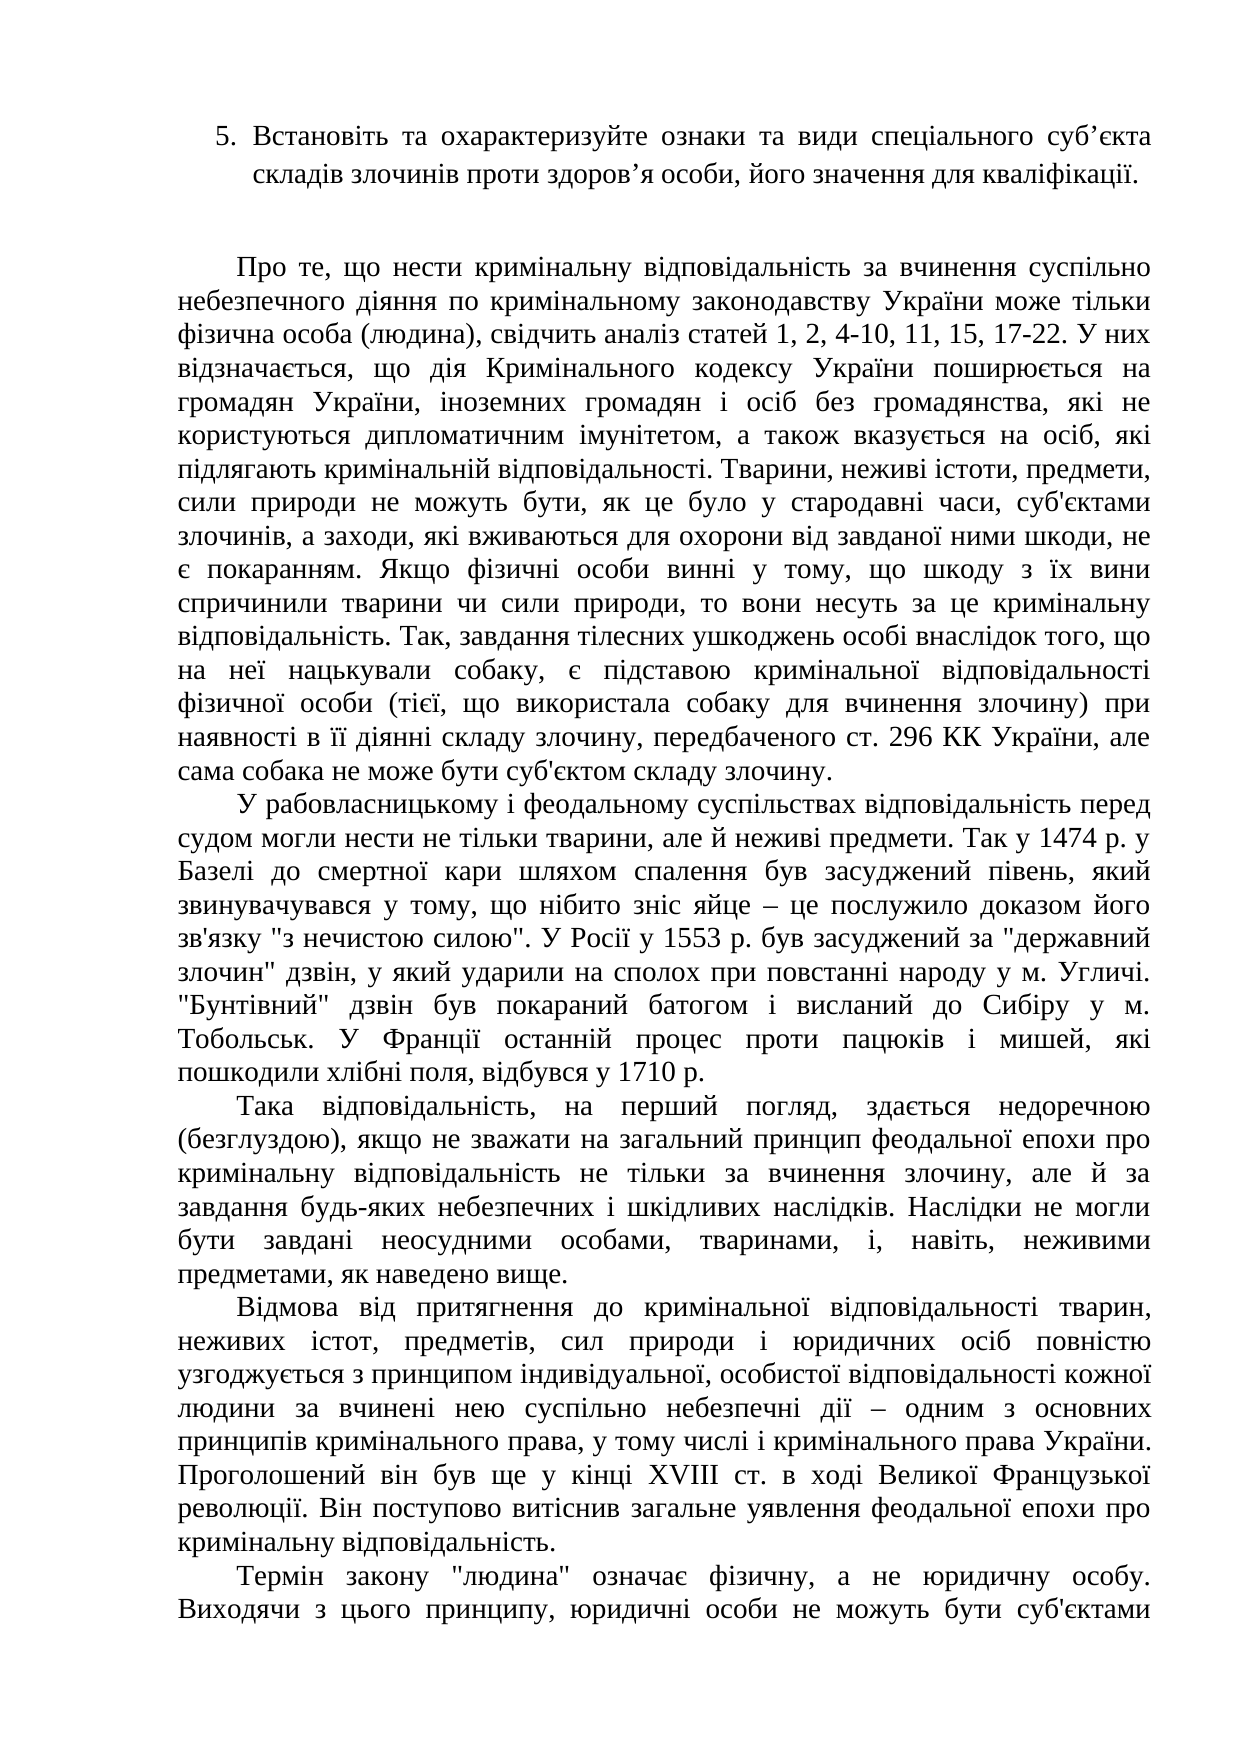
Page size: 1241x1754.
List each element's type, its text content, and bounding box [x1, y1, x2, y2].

text Відмова від притягнення до кримінальної відповідальності тварин, неживих істот, предметів, сил природи і юридичних осіб повністю узгоджується з принципом індивідуальної, особистої відповідальності кожної людини за вчинені нею суспільно небезпечні дії – одним з основних принципів кримінального права, у тому числі і кримінального права України. Проголошений він був ще у кінці XVIII ст. в ході Великої Французької революції. Він поступово витіснив загальне уявлення феодальної епохи про кримінальну відповідальність. [177, 1289, 1152, 1558]
list Встановіть та охарактеризуйте ознаки та види спеціального суб’єкта складів злочинів проти здоров’я особи, його значення для кваліфікації. [215, 118, 1152, 190]
text Така відповідальність, на перший погляд, здається недоречною (безглуздою), якщо не зважати на загальний принцип феодальної епохи про кримінальну відповідальність не тільки за вчинення злочину, але й за завдання будь-яких небезпечних і шкідливих наслідків. Наслідки не могли бути завдані неосудними особами, тваринами, і, навіть, неживими предметами, як наведено вище. [177, 1088, 1152, 1289]
text У рабовласницькому і феодальному суспільствах відповідальність перед судом могли нести не тільки тварини, але й неживі предмети. Так у 1474 р. у Базелі до смертної кари шляхом спалення був засуджений півень, який звинувачувався у тому, що нібито зніс яйце – це послужило доказом його зв'язку "з нечистою силою". У Росії у 1553 р. був засуджений за "державний злочин" дзвін, у який ударили на сполох при повстанні народу у м. Угличі. "Бунтівний" дзвін був покараний батогом і висланий до Сибіру у м. Тобольськ. У Франції останній процес проти пацюків і мишей, які пошкодили хлібні поля, відбувся у 1710 р. [177, 786, 1152, 1088]
text Про те, що нести кримінальну відповідальність за вчинення суспільно небезпечного діяння по кримінальному законодавству України може тільки фізична особа (людина), свідчить аналіз статей 1, 2, 4-10, 11, 15, 17-22. У них відзначається, що дія Кримінального кодексу України поширюється на громадян України, іноземних громадян і осіб без громадянства, які не користуються дипломатичним імунітетом, а також вказується на осіб, які підлягають кримінальній відповідальності. Тварини, неживі істоти, предмети, сили природи не можуть бути, як це було у стародавні часи, суб'єктами злочинів, а заходи, які вживаються для охорони від завданої ними шкоди, не є покаранням. Якщо фізичні особи винні у тому, що шкоду з їх вини спричинили тварини чи сили природи, то вони несуть за це кримінальну відповідальність. Так, завдання тілесних ушкоджень особі внаслідок того, що на неї нацькували собаку, є підставою кримінальної відповідальності фізичної особи (тієї, що використала собаку для вчинення злочину) при наявності в її діянні складу злочину, передбаченого ст. 296 КК України, але сама собака не може бути суб'єктом складу злочину. [177, 249, 1152, 786]
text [177, 1558, 1152, 1625]
